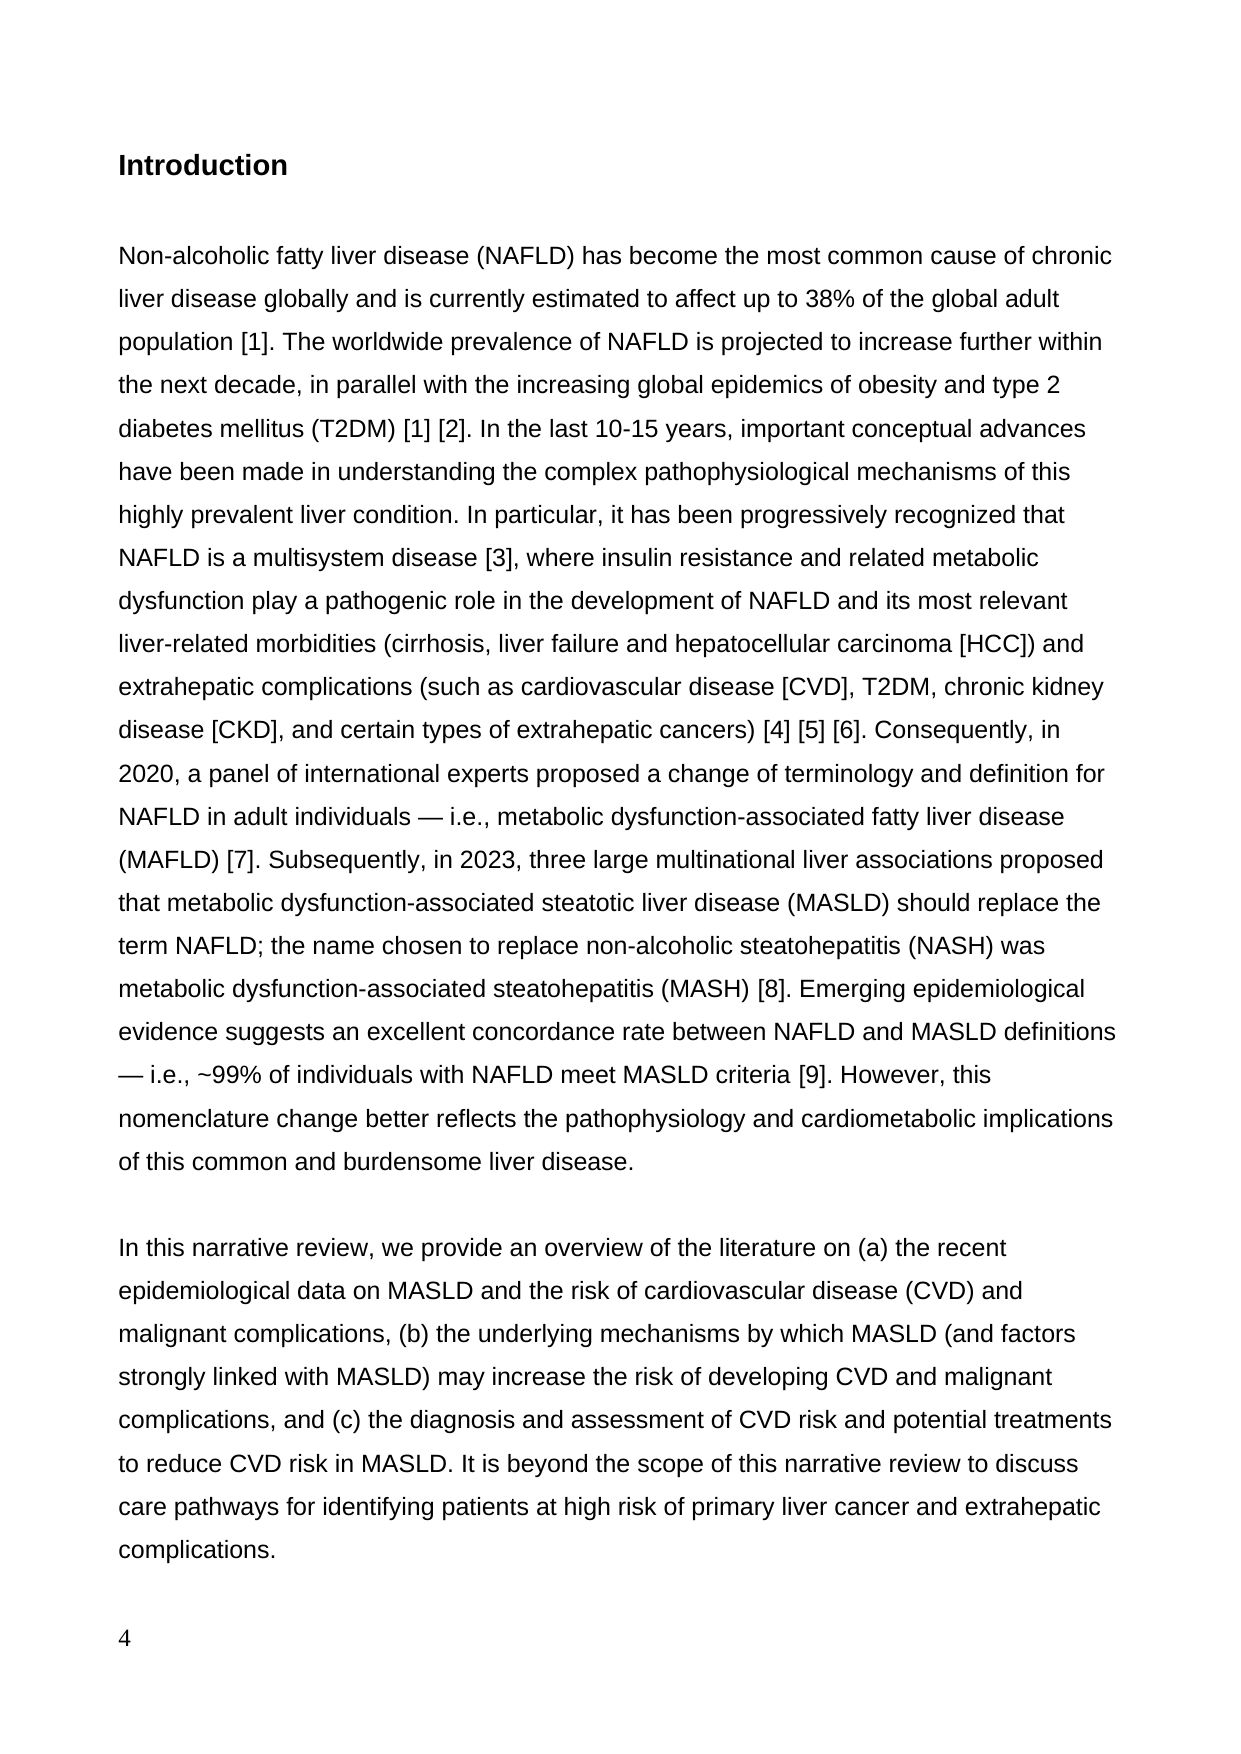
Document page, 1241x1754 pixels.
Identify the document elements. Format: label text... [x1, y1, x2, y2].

text Introduction [118, 148, 1122, 181]
text In this narrative review, we provide an overview of the literature on (a) the recent epidemiological data on MASLD and the risk of cardiovascular disease (CVD) and malignant complications, (b) the underlying mechanisms by which MASLD (and factors strongly linked with MASLD) may increase the risk of developing CVD and malignant complications, and (c) the diagnosis and assessment of CVD risk and potential treatments to reduce CVD risk in MASLD. It is beyond the scope of this narrative review to discuss care pathways for identifying patients at high risk of primary liver cancer and extrahepatic complications. [118, 1233, 1122, 1563]
text Non-alcoholic fatty liver disease (NAFLD) has become the most common cause of chronic liver disease globally and is currently estimated to affect up to 38% of the global adult population [1]. The worldwide prevalence of NAFLD is projected to increase further within the next decade, in parallel with the increasing global epidemics of obesity and type 2 diabetes mellitus (T2DM) [1] [2]. In the last 10-15 years, important conceptual advances have been made in understanding the complex pathophysiological mechanisms of this highly prevalent liver condition. In particular, it has been progressively recognized that NAFLD is a multisystem disease [3], where insulin resistance and related metabolic dysfunction play a pathogenic role in the development of NAFLD and its most relevant liver-related morbidities (cirrhosis, liver failure and hepatocellular carcinoma [HCC]) and extrahepatic complications (such as cardiovascular disease [CVD], T2DM, chronic kidney disease [CKD], and certain types of extrahepatic cancers) [4] [5] [6]. Consequently, in 2020, a panel of international experts proposed a change of terminology and definition for NAFLD in adult individuals — i.e., metabolic dysfunction-associated fatty liver disease (MAFLD) [7]. Subsequently, in 2023, three large multinational liver associations proposed that metabolic dysfunction-associated steatotic liver disease (MASLD) should replace the term NAFLD; the name chosen to replace non-alcoholic steatohepatitis (NASH) was metabolic dysfunction-associated steatohepatitis (MASH) [8]. Emerging epidemiological evidence suggests an excellent concordance rate between NAFLD and MASLD definitions — i.e., ~99% of individuals with NAFLD meet MASLD criteria [9]. However, this nomenclature change better reflects the pathophysiology and cardiometabolic implications of this common and burdensome liver disease. [118, 241, 1122, 1175]
